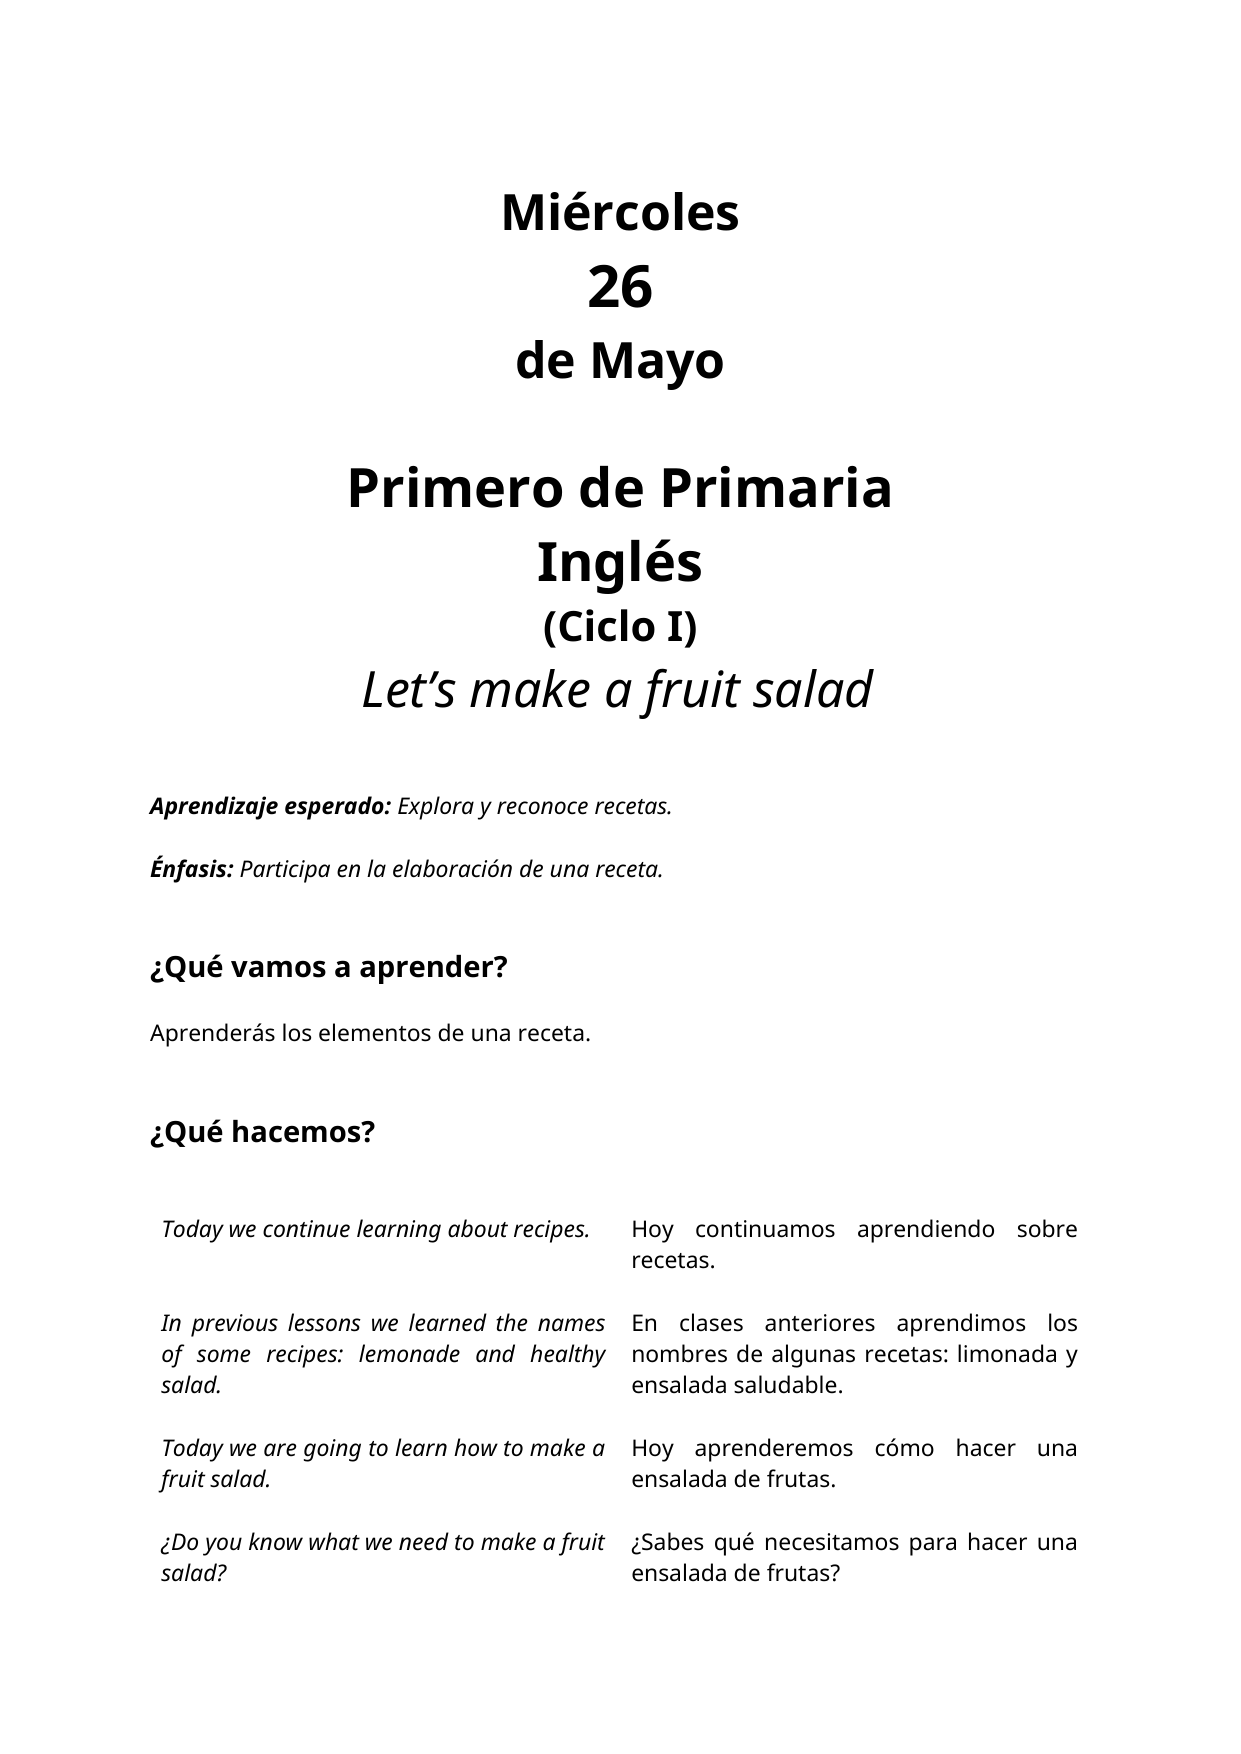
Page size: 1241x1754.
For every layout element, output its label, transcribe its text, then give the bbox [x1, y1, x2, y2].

table_header Today we are going to learn how to make a fruit salad. [150, 1432, 620, 1494]
text Primero de Primaria [150, 449, 1090, 523]
text Miércoles [150, 177, 1090, 245]
text Inglés [150, 523, 1090, 597]
text ¿Qué vamos a aprender? [150, 946, 1090, 986]
text Énfasis: Participa en la elaboración de una receta. [150, 853, 1090, 884]
text Aprendizaje esperado: Explora y reconoce recetas. [150, 790, 1090, 821]
text Aprenderás los elementos de una receta. [150, 1017, 1090, 1048]
text Let’s make a fruit salad [150, 654, 1090, 722]
table_header Today we continue learning about recipes. [150, 1213, 620, 1276]
table_header En clases anteriores aprendimos los nombres de algunas recetas: limonada y ensalada saludable. [620, 1307, 1089, 1401]
table_header ¿Do you know what we need to make a fruit salad? [150, 1526, 620, 1588]
text 26 [150, 245, 1090, 325]
table_header ¿Sabes qué necesitamos para hacer una ensalada de frutas? [620, 1526, 1089, 1588]
text ¿Qué hacemos? [150, 1111, 1090, 1151]
table_header Hoy aprenderemos cómo hacer una ensalada de frutas. [620, 1432, 1089, 1494]
table_header In previous lessons we learned the names of some recipes: lemonade and healthy salad. [150, 1307, 620, 1401]
text (Ciclo I) [150, 597, 1090, 654]
table_header Hoy continuamos aprendiendo sobre recetas. [620, 1213, 1089, 1276]
text de Mayo [150, 325, 1090, 393]
